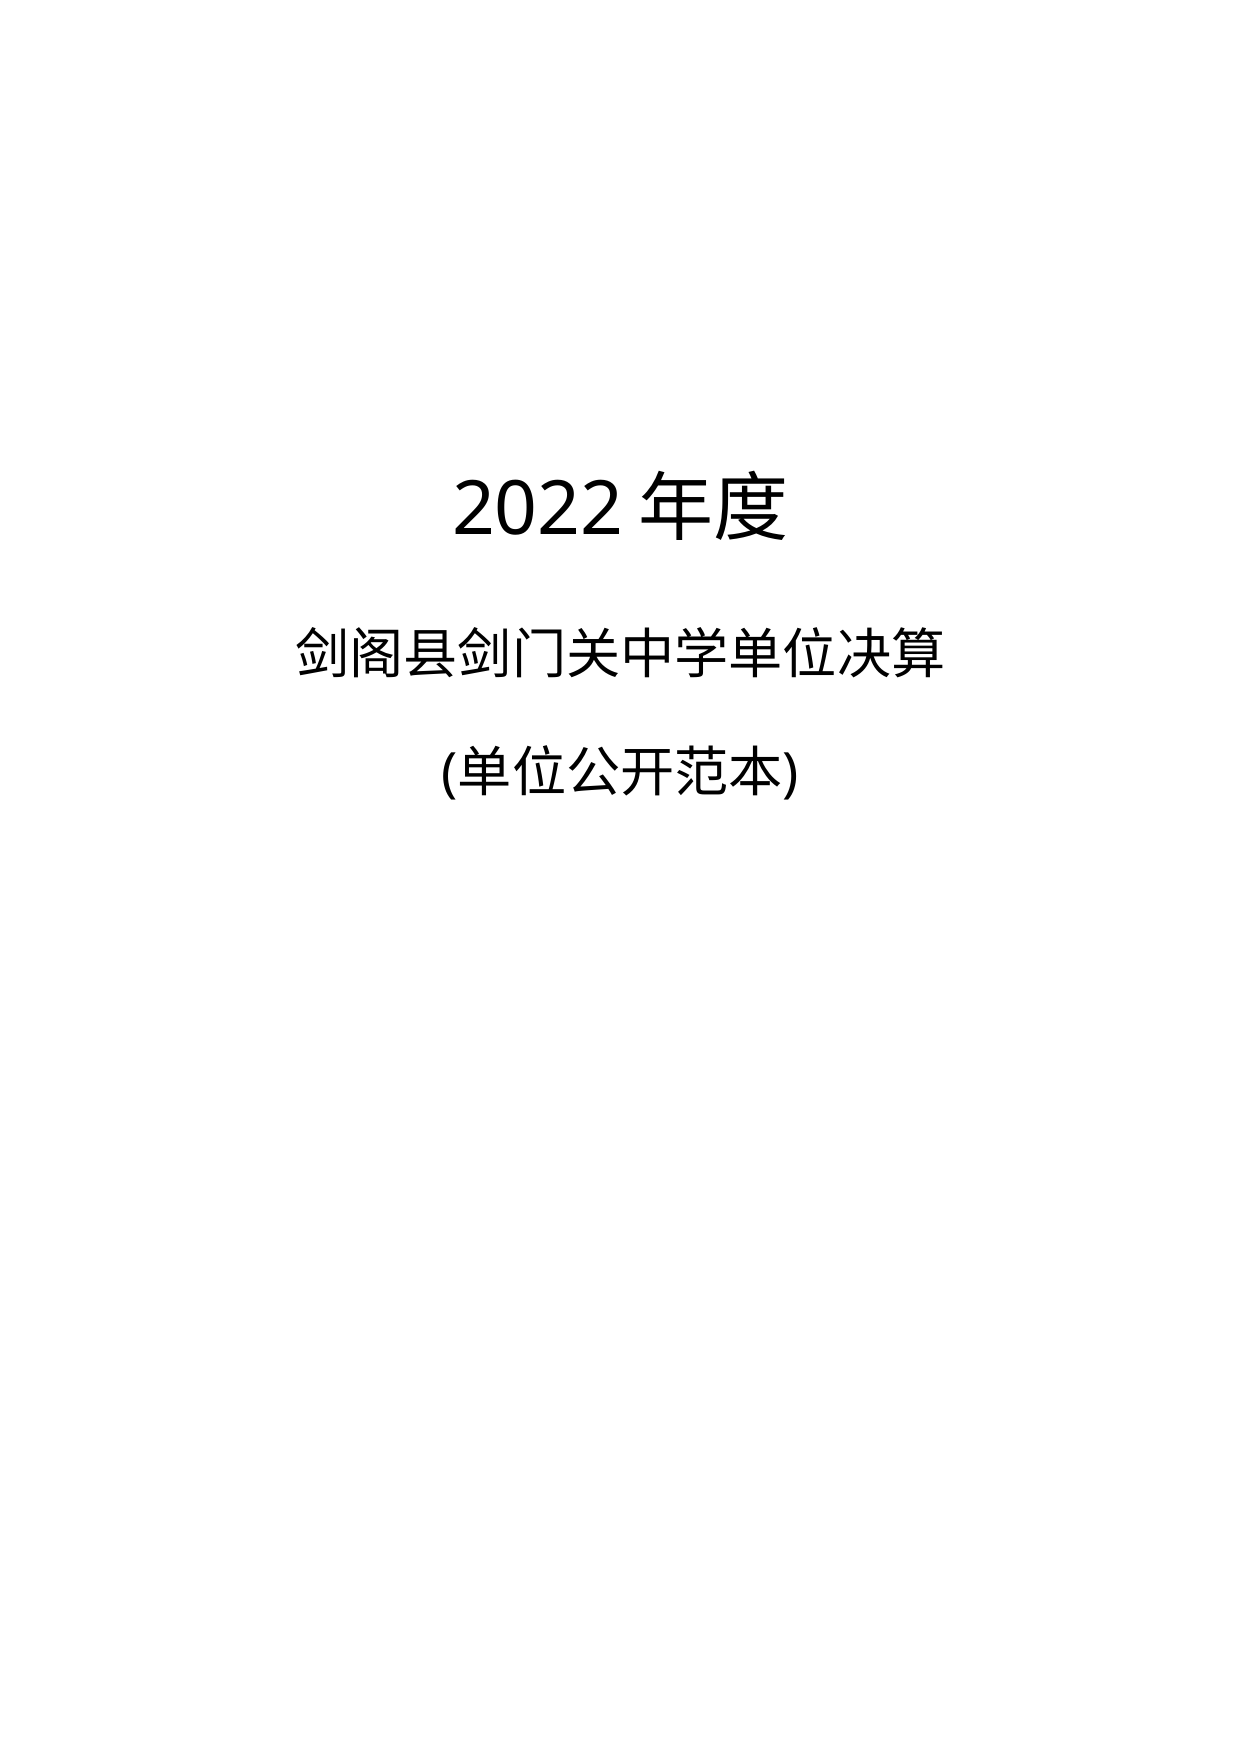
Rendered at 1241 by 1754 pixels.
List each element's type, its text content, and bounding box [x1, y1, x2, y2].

text (单位公开范本) [188, 729, 1052, 807]
text 2022年度 [188, 448, 1052, 557]
text 剑阁县剑门关中学单位决算 [188, 611, 1052, 689]
